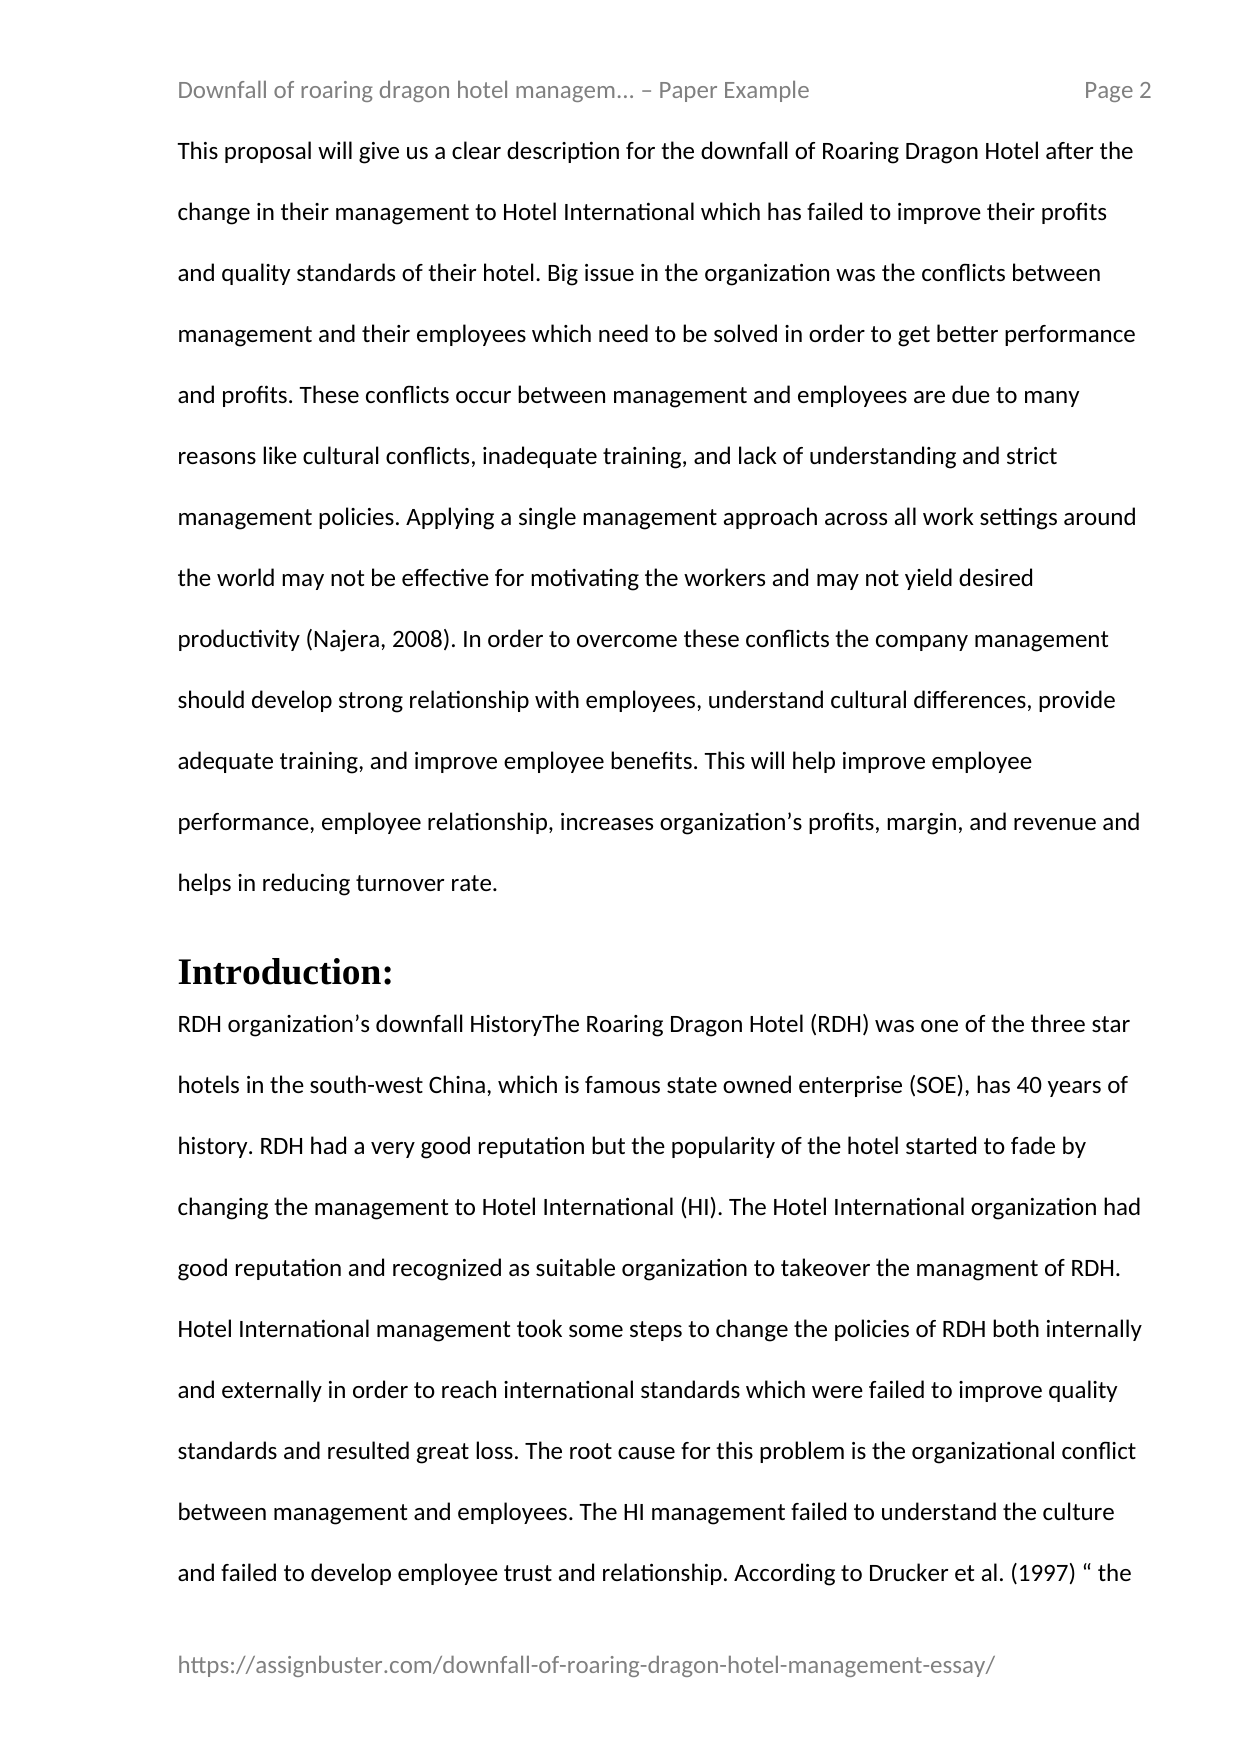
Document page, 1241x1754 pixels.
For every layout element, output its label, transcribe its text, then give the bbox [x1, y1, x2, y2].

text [177, 1008, 1152, 1588]
subtitle Introduction: [177, 949, 1152, 992]
text This proposal will give us a clear description for the downfall of Roaring Dragon Hotel after the change in their management to Hotel International which has failed to improve their profits and quality standards of their hotel. Big issue in the organization was the conflicts between management and their employees which need to be solved in order to get better performance and profits. These conflicts occur between management and employees are due to many reasons like cultural conflicts, inadequate training, and lack of understanding and strict management policies. Applying a single management approach across all work settings around the world may not be effective for motivating the workers and may not yield desired productivity (Najera, 2008). In order to overcome these conflicts the company management should develop strong relationship with employees, understand cultural differences, provide adequate training, and improve employee benefits. This will help improve employee performance, employee relationship, increases organization’s profits, margin, and revenue and helps in reducing turnover rate. [177, 135, 1152, 898]
